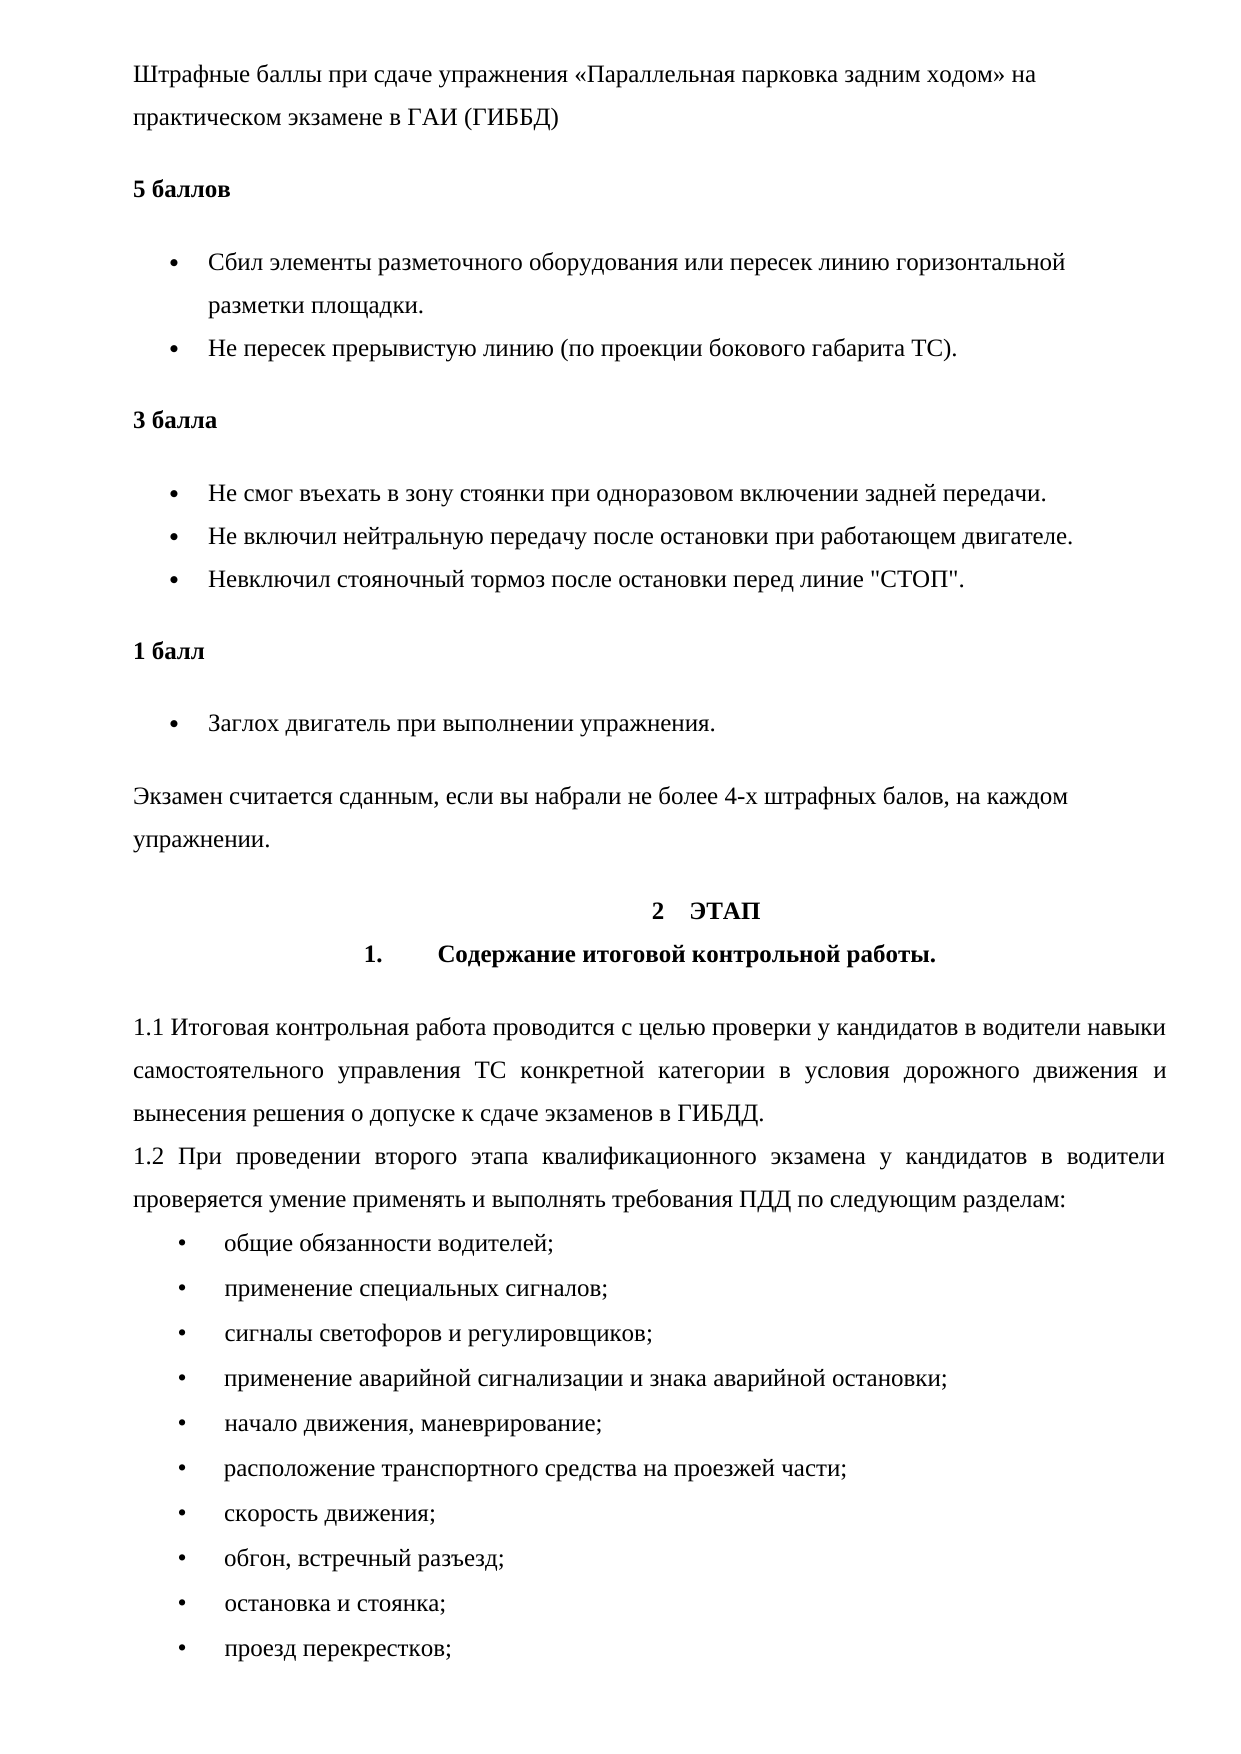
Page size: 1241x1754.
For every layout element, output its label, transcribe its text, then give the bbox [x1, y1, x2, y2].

list применение специальных сигналов; [133, 1272, 1167, 1302]
list обгон, встречный разъезд; [133, 1542, 1167, 1572]
list Не смог въехать в зону стоянки при одноразовом включении задней передачи. [170, 478, 1167, 506]
list проезд перекрестков; [133, 1632, 1167, 1662]
list Не включил нейтральную передачу после остановки при работающем двигателе. [170, 521, 1167, 549]
text 1.2 При проведении второго этапа квалификационного экзамена у кандидатов в водители проверяется умение применять и выполнять требования ПДД по следующим разделам: [133, 1141, 1167, 1213]
list остановка и стоянка; [133, 1587, 1167, 1617]
list Невключил стояночный тормоз после остановки перед линие "СТОП". [170, 564, 1167, 593]
list скорость движения; [133, 1497, 1167, 1527]
subtitle Штрафные баллы при сдаче упражнения «Параллельная парковка задним ходом» на практическом экзамене в ГАИ (ГИББД) [133, 59, 1167, 131]
text 5 баллов [133, 174, 1167, 203]
list применение аварийной сигнализации и знака аварийной остановки; [133, 1362, 1167, 1392]
list Содержание итоговой контрольной работы. [133, 939, 1167, 968]
list Заглох двигатель при выполнении упражнения. [170, 708, 1167, 737]
list ЭТАП [245, 896, 1167, 925]
list общие обязанности водителей; [133, 1227, 1167, 1257]
list сигналы светофоров и регулировщиков; [133, 1317, 1167, 1347]
list расположение транспортного средства на проезжей части; [133, 1452, 1167, 1482]
text 1.1 Итоговая контрольная работа проводится с целью проверки у кандидатов в водители навыки самостоятельного управления ТС конкретной категории в условия дорожного движения и вынесения решения о допуске к сдаче экзаменов в ГИБДД. [133, 1012, 1167, 1127]
list Не пересек прерывистую линию (по проекции бокового габарита ТС). [170, 333, 1167, 362]
text Экзамен считается сданным, если вы набрали не более 4-х штрафных балов, на каждом упражнении. [133, 781, 1167, 853]
subtitle 1 балл [133, 636, 1167, 665]
list Сбил элементы разметочного оборудования или пересек линию горизонтальной разметки площадки. [170, 247, 1167, 319]
subtitle 3 балла [133, 405, 1167, 434]
list начало движения, маневрирование; [133, 1407, 1167, 1437]
